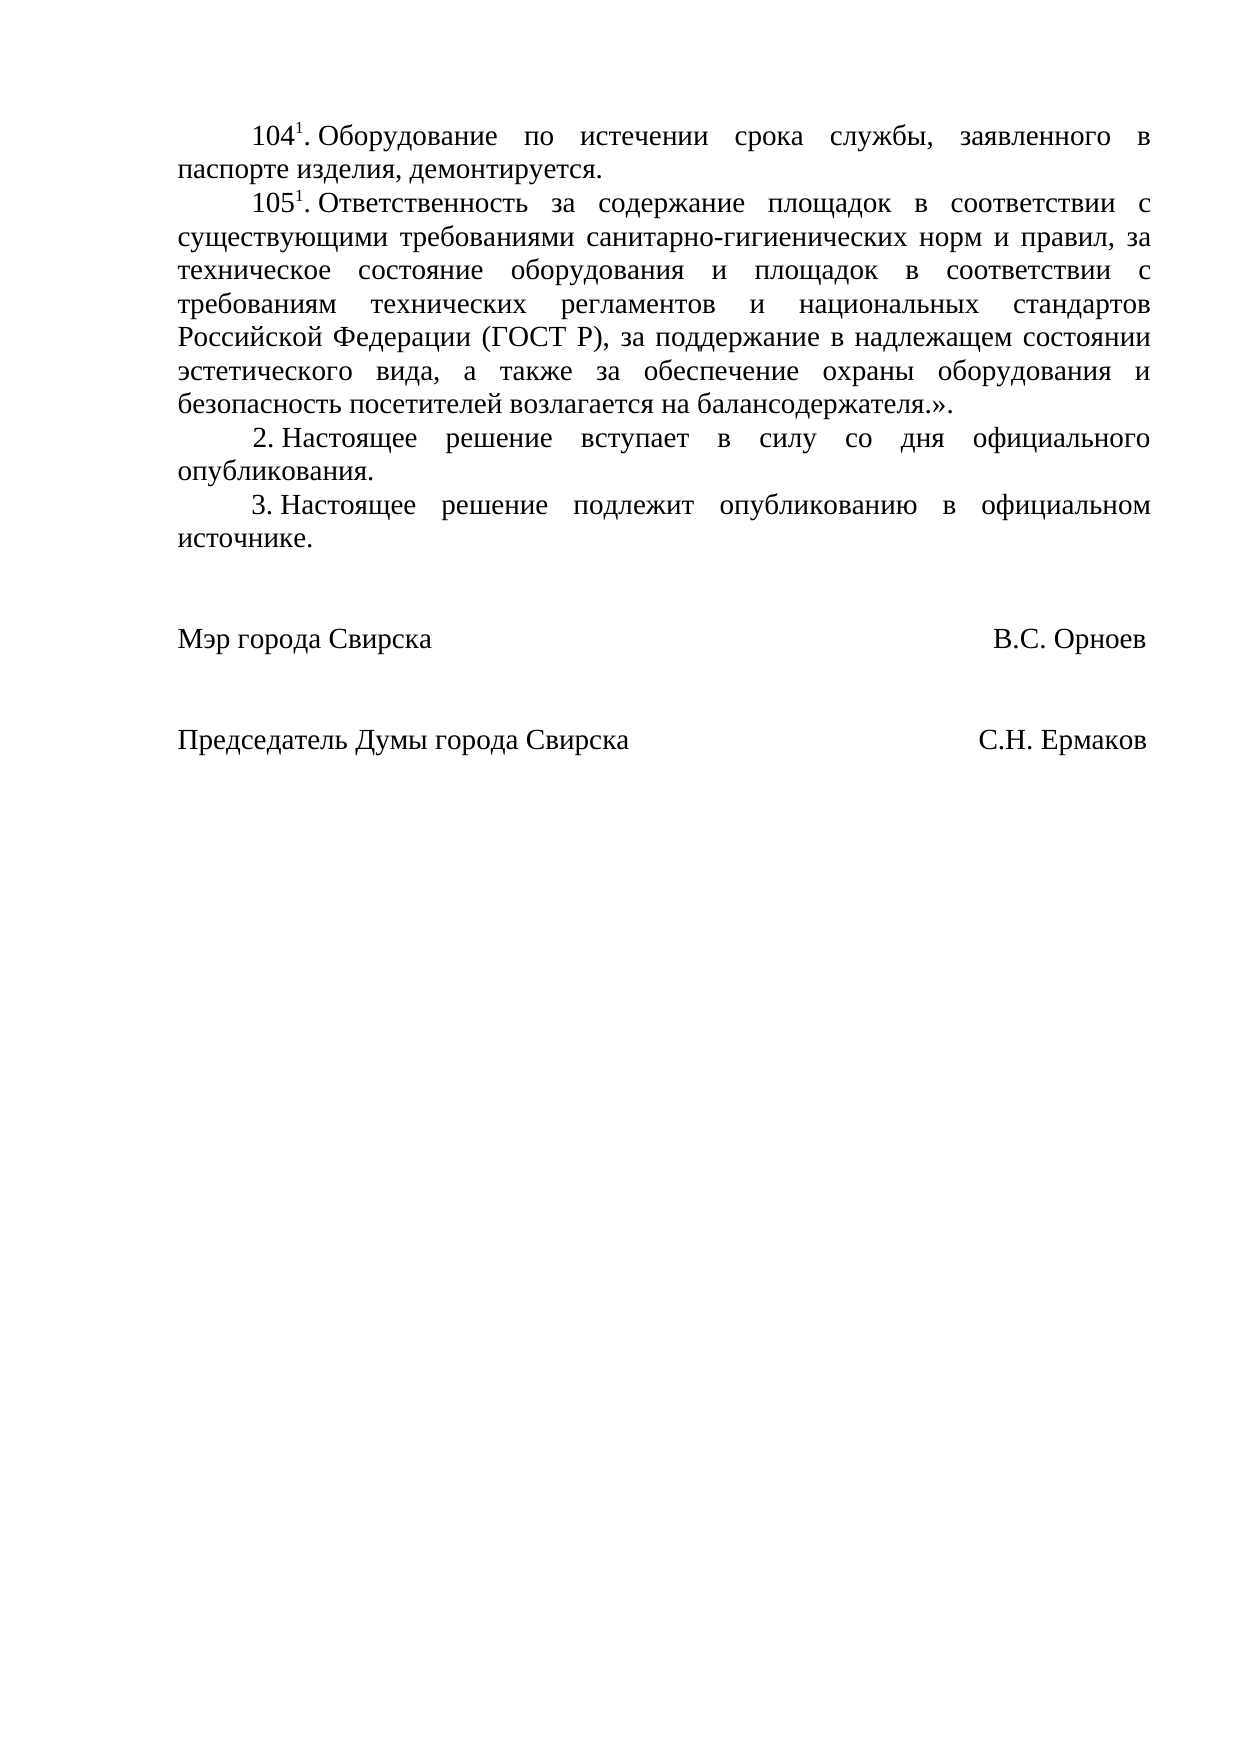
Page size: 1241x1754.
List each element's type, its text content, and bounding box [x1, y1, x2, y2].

text Председатель Думы города Свирска С.Н. Ермаков [177, 722, 1152, 755]
text Мэр города Свирска В.С. Орноев [177, 621, 1152, 655]
text 1041. Оборудование по истечении срока службы, заявленного в паспорте изделия, демонтируется. [177, 118, 1152, 185]
text 2. Настоящее решение вступает в силу со дня официального опубликования. [177, 420, 1152, 487]
text 3. Настоящее решение подлежит опубликованию в официальном источнике. [177, 487, 1152, 554]
text 1051. Ответственность за содержание площадок в соответствии с существующими требованиями санитарно-гигиенических норм и правил, за техническое состояние оборудования и площадок в соответствии с требованиям технических регламентов и национальных стандартов Российской Федерации (ГОСТ Р), за поддержание в надлежащем состоянии эстетического вида, а также за обеспечение охраны оборудования и безопасность посетителей возлагается на балансодержателя.». [177, 185, 1152, 420]
